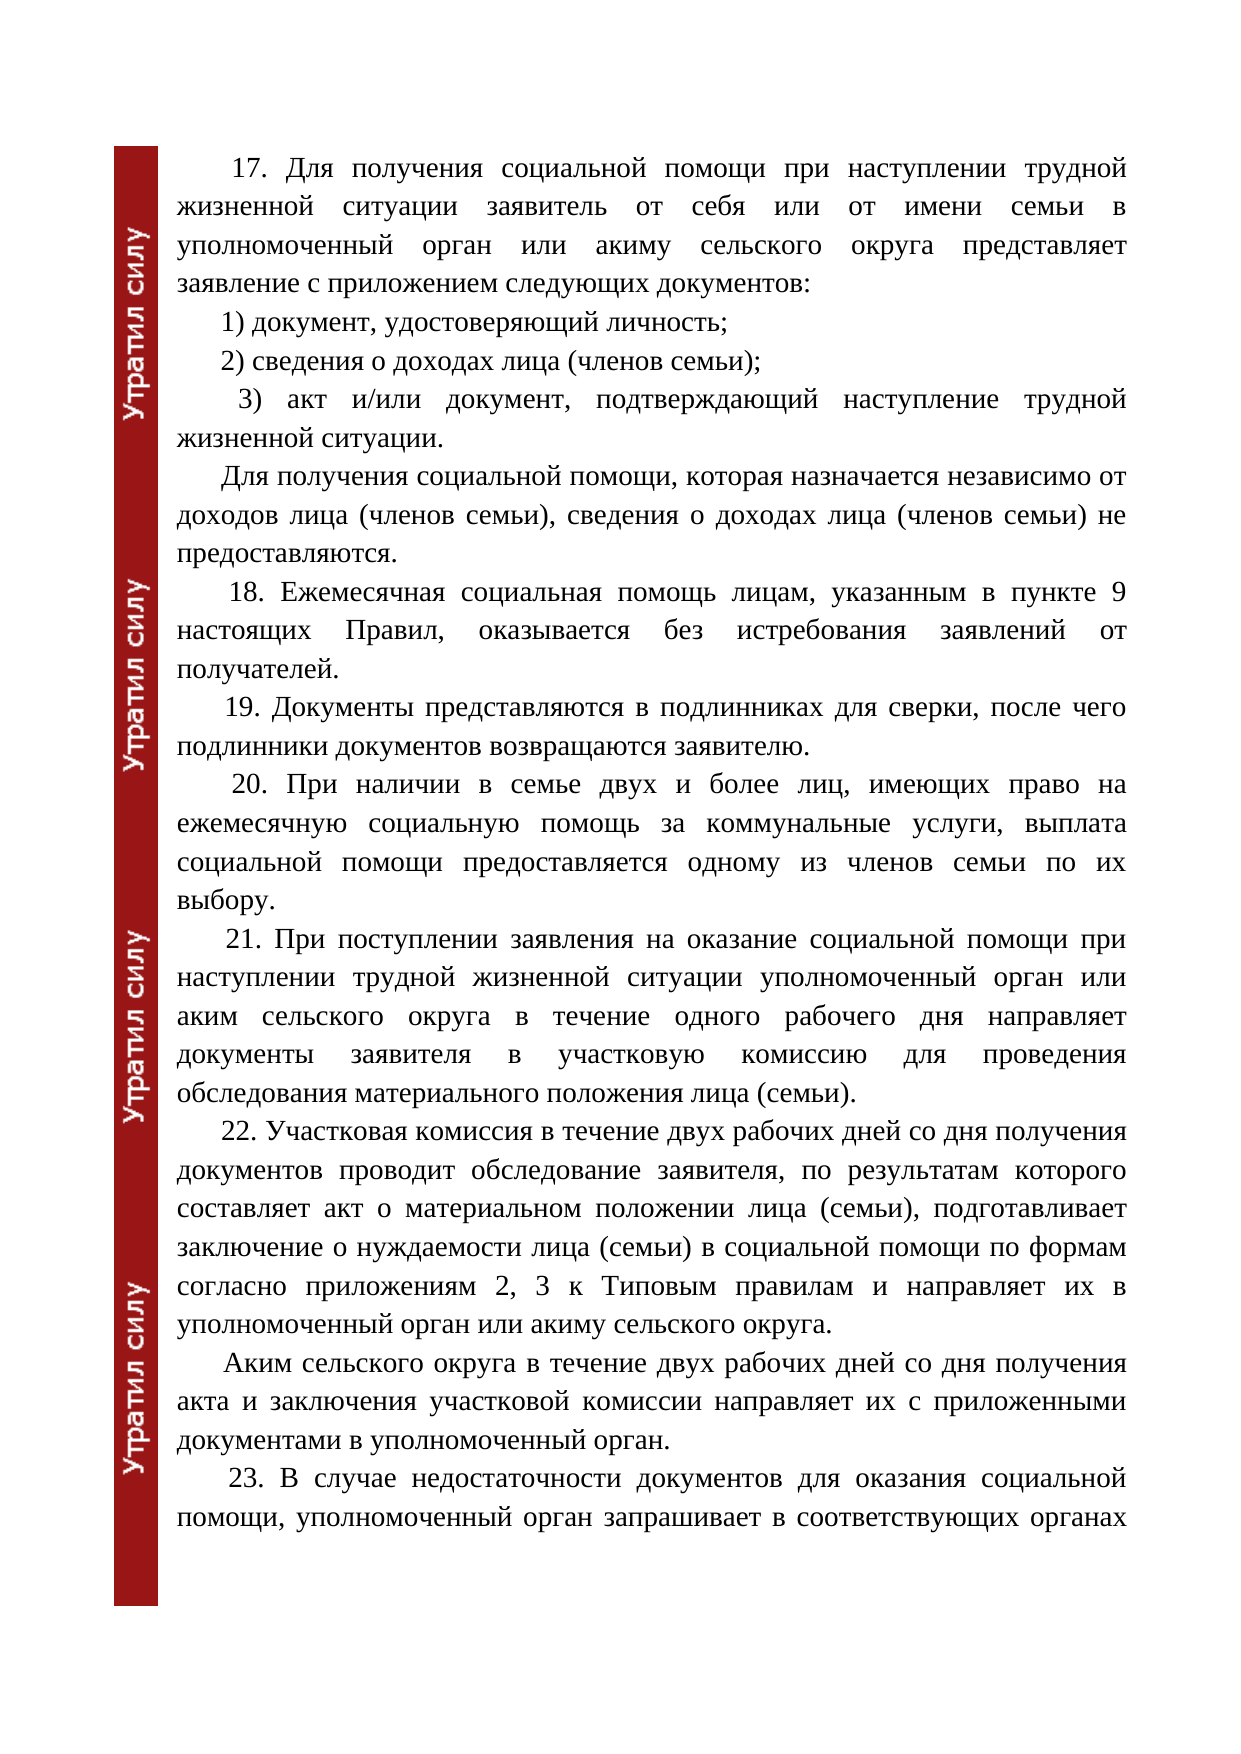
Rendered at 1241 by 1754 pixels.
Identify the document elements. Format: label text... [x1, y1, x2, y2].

text 18. Ежемесячная социальная помощь лицам, указанным в пункте 9 настоящих Правил, оказывается без истребования заявлений от получателей. [112, 574, 1128, 684]
picture [114, 338, 158, 343]
text Аким сельского округа в течение двух рабочих дней со дня получения акта и заключения участковой комиссии направляет их с приложенными документами в уполномоченный орган. [112, 1345, 1128, 1455]
text 20. При наличии в семье двух и более лиц, имеющих право на ежемесячную социальную помощь за коммунальные услуги, выплата социальной помощи предоставляется одному из членов семьи по их выбору. [112, 767, 1128, 916]
picture [114, 916, 158, 921]
picture [114, 1108, 158, 1113]
text 1) документ, удостоверяющий личность; [112, 304, 1128, 338]
text 21. При поступлении заявления на оказание социальной помощи при наступлении трудной жизненной ситуации уполномоченный орган или аким сельского округа в течение одного рабочего дня направляет документы заявителя в участковую комиссию для проведения обследования материального положения лица (семьи). [112, 921, 1128, 1108]
picture [114, 569, 158, 574]
picture [114, 1532, 158, 1606]
text Для получения социальной помощи, которая назначается независимо от доходов лица (членов семьи), сведения о доходах лица (членов семьи) не предоставляются. [112, 458, 1128, 569]
picture [114, 376, 158, 381]
text 17. Для получения социальной помощи при наступлении трудной жизненной ситуации заявитель от себя или от имени семьи в уполномоченный орган или акиму сельского округа представляет заявление с приложением следующих документов: [112, 150, 1128, 299]
picture [114, 1455, 158, 1460]
picture [114, 453, 158, 458]
picture [114, 299, 158, 304]
text 22. Участковая комиссия в течение двух рабочих дней со дня получения документов проводит обследование заявителя, по результатам которого составляет акт о материальном положении лица (семьи), подготавливает заключение о нуждаемости лица (семьи) в социальной помощи по формам согласно приложениям 2, 3 к Типовым правилам и направляет их в уполномоченный орган или акиму сельского округа. [112, 1113, 1128, 1340]
picture [114, 762, 158, 767]
picture [114, 684, 158, 689]
text 19. Документы представляются в подлинниках для сверки, после чего подлинники документов возвращаются заявителю. [112, 689, 1128, 762]
picture [114, 1340, 158, 1345]
picture [114, 146, 158, 150]
text 3) акт и/или документ, подтверждающий наступление трудной жизненной ситуации. [112, 381, 1128, 453]
text 2) сведения о доходах лица (членов семьи); [112, 343, 1128, 376]
